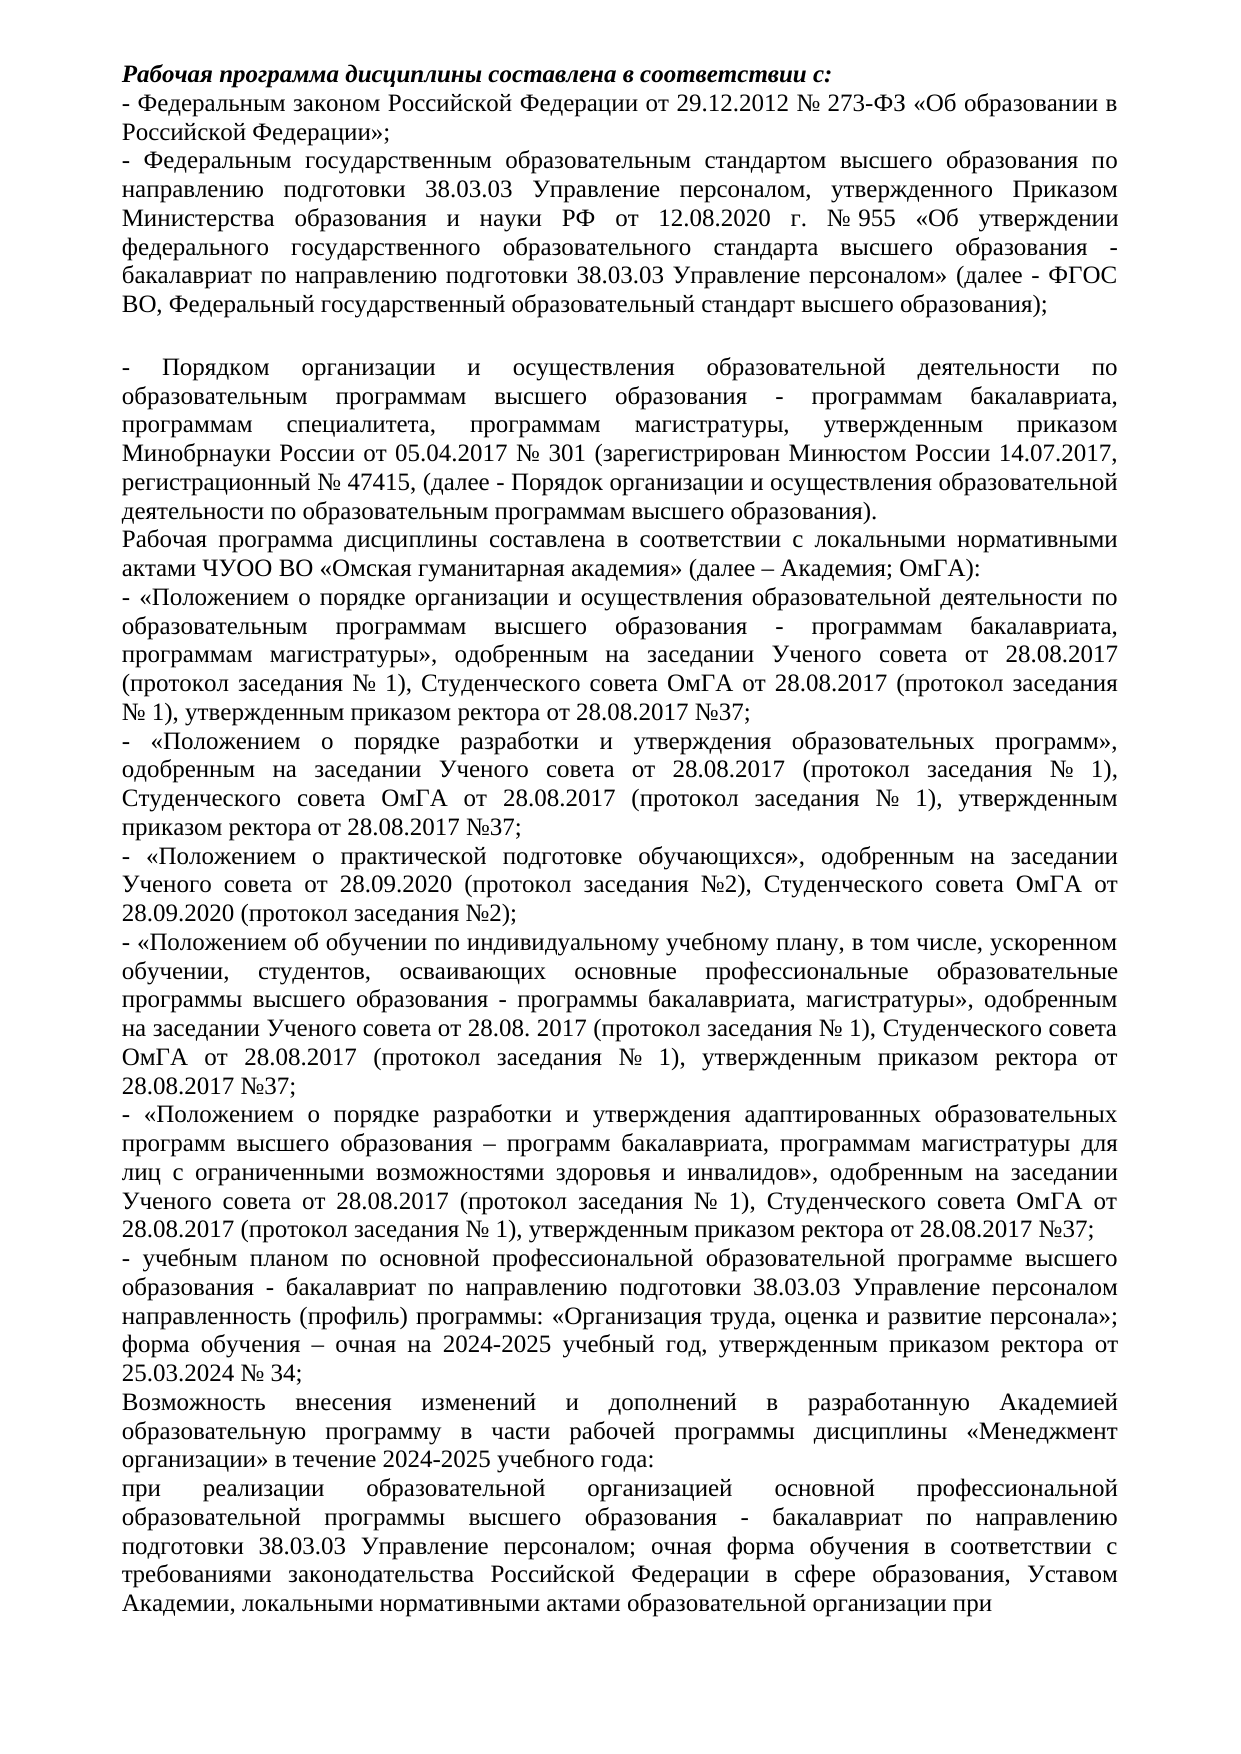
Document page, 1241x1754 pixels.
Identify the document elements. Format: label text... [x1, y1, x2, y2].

table_cell - Федеральным законом Российской Федерации от 29.12.2012 № 273-ФЗ «Об образовании в Российской Федерации»; - Федеральным государственным образовательным стандартом высшего образования по направлению подготовки 38.03.03 Управление персоналом, утвержденного Приказом Министерства образования и науки РФ от 12.08.2020 г. № 955 «Об утверждении федерального государственного образовательного стандарта высшего образования - бакалавриат по направлению подготовки 38.03.03 Управление персоналом» (далее - ФГОС ВО, Федеральный государственный образовательный стандарт высшего образования); - Порядком организации и осуществления образовательной деятельности по образовательным программам высшего образования - программам бакалавриата, программам специалитета, программам магистратуры, утвержденным приказом Минобрнауки России от 05.04.2017 № 301 (зарегистрирован Минюстом России 14.07.2017, регистрационный № 47415, (далее - Порядок организации и осуществления образовательной деятельности по образовательным программам высшего образования). Рабочая программа дисциплины составлена в соответствии с локальными нормативными актами ЧУОО ВО «Омская гуманитарная академия» (далее – Академия; ОмГА): - «Положением о порядке организации и осуществления образовательной деятельности по образовательным программам высшего образования - программам бакалавриата, программам магистратуры», одобренным на заседании Ученого совета от 28.08.2017 (протокол заседания № 1), Студенческого совета ОмГА от 28.08.2017 (протокол заседания № 1), утвержденным приказом ректора от 28.08.2017 №37; - «Положением о порядке разработки и утверждения образовательных программ», одобренным на заседании Ученого совета от 28.08.2017 (протокол заседания № 1), Студенческого совета ОмГА от 28.08.2017 (протокол заседания № 1), утвержденным приказом ректора от 28.08.2017 №37; - «Положением о практической подготовке обучающихся», одобренным на заседании Ученого совета от 28.09.2020 (протокол заседания №2), Студенческого совета ОмГА от 28.09.2020 (протокол заседания №2); - «Положением об обучении по индивидуальному учебному плану, в том числе, ускоренном обучении, студентов, осваивающих основные профессиональные образовательные программы высшего образования - программы бакалавриата, магистратуры», одобренным на заседании Ученого совета от 28.08. 2017 (протокол заседания № 1), Студенческого совета ОмГА от 28.08.2017 (протокол заседания № 1), утвержденным приказом ректора от 28.08.2017 №37; - «Положением о порядке разработки и утверждения адаптированных образовательных программ высшего образования – программ бакалавриата, программам магистратуры для лиц с ограниченными возможностями здоровья и инвалидов», одобренным на заседании Ученого совета от 28.08.2017 (протокол заседания № 1), Студенческого совета ОмГА от 28.08.2017 (протокол заседания № 1), утвержденным приказом ректора от 28.08.2017 №37; - учебным планом по основной профессиональной образовательной программе высшего образования - бакалавриат по направлению подготовки 38.03.03 Управление персоналом направленность (профиль) программы: «Организация труда, оценка и развитие персонала»; форма обучения – очная на 2024-2025 учебный год, утвержденным приказом ректора от 25.03.2024 № 34; Возможность внесения изменений и дополнений в разработанную Академией образовательную программу в части рабочей программы дисциплины «Менеджмент организации» в течение 2024-2025 учебного года: при реализации образовательной организацией основной профессиональной образовательной программы высшего образования - бакалавриат по направлению подготовки 38.03.03 Управление персоналом; очная форма обучения в соответствии с требованиями законодательства Российской Федерации в сфере образования, Уставом Академии, локальными нормативными актами образовательной организации при [118, 88, 1122, 1662]
table_header Рабочая программа дисциплины составлена в соответствии с: [118, 59, 1122, 88]
